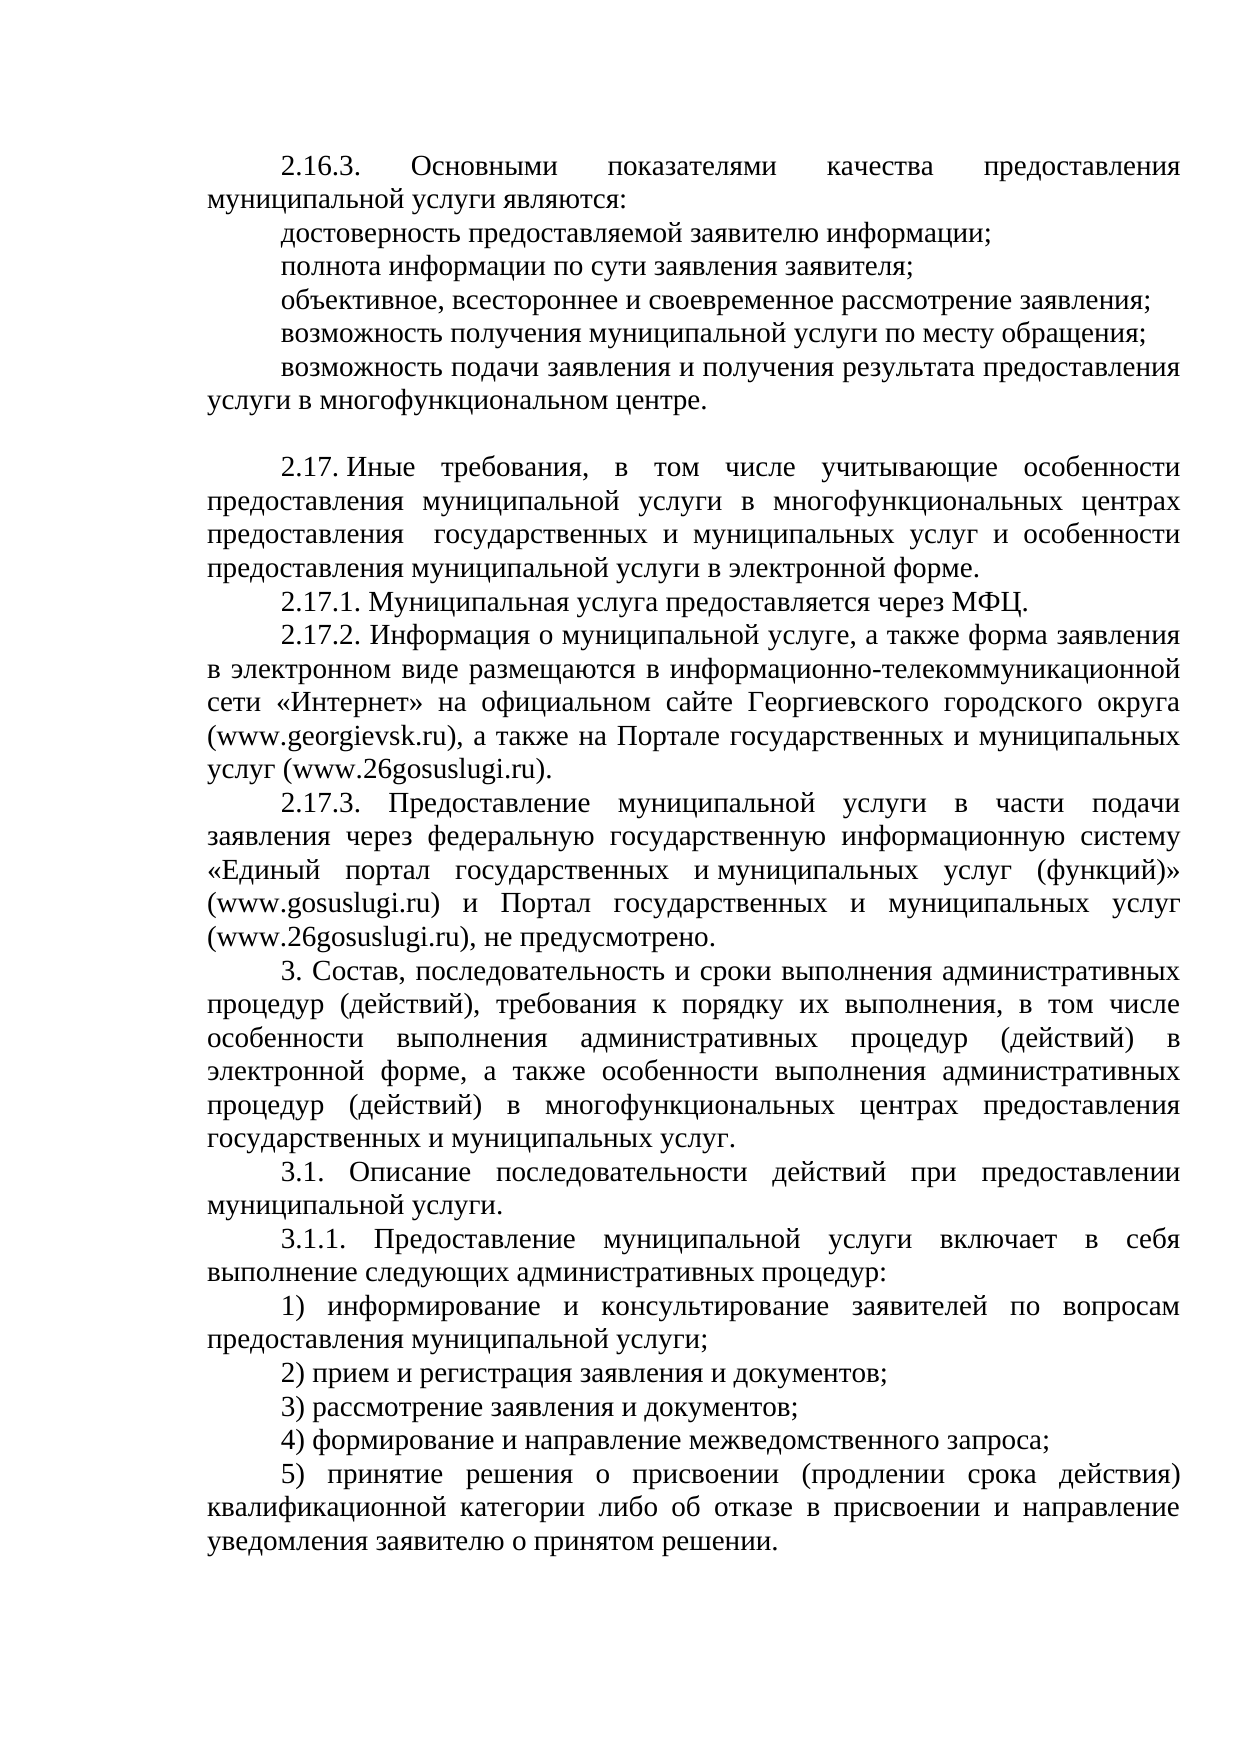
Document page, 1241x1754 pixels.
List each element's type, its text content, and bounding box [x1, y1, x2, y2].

text 3. Состав, последовательность и сроки выполнения административных процедур (действий), требования к порядку их выполнения, в том числе особенности выполнения административных процедур (действий) в электронной форме, а также особенности выполнения административных процедур (действий) в многофункциональных центрах предоставления государственных и муниципальных услуг. [207, 953, 1181, 1154]
text 3) рассмотрение заявления и документов; [207, 1389, 1181, 1422]
text объективное, всестороннее и своевременное рассмотрение заявления; [207, 282, 1181, 315]
text 3.1. Описание последовательности действий при предоставлении муниципальной услуги. [207, 1154, 1181, 1221]
text 1) информирование и консультирование заявителей по вопросам предоставления муниципальной услуги; [207, 1288, 1181, 1355]
text 2.17.1. Муниципальная услуга предоставляется через МФЦ. [207, 584, 1181, 617]
text 5) принятие решения о присвоении (продлении срока действия) квалификационной категории либо об отказе в присвоении и направление уведомления заявителю о принятом решении. [207, 1456, 1181, 1556]
text 3.1.1. Предоставление муниципальной услуги включает в себя выполнение следующих административных процедур: [207, 1221, 1181, 1288]
text 4) формирование и направление межведомственного запроса; [207, 1422, 1181, 1456]
text 2.17.2. Информация о муниципальной услуге, а также форма заявления в электронном виде размещаются в информационно-телекоммуникационной сети «Интернет» на официальном сайте Георгиевского городского округа (www.georgievsk.ru), а также на Портале государственных и муниципальных услуг (www.26gosuslugi.ru). [207, 617, 1181, 785]
text полнота информации по сути заявления заявителя; [207, 248, 1181, 282]
text 2) прием и регистрация заявления и документов; [207, 1355, 1181, 1389]
text 2.16.3. Основными показателями качества предоставления муниципальной услуги являются: [207, 148, 1181, 215]
text возможность получения муниципальной услуги по месту обращения; [207, 315, 1181, 349]
text возможность подачи заявления и получения результата предоставления услуги в многофункциональном центре. [207, 349, 1181, 416]
text 2.17. Иные требования, в том числе учитывающие особенности предоставления муниципальной услуги в многофункциональных центрах предоставления государственных и муниципальных услуг и особенности предоставления муниципальной услуги в электронной форме. [207, 449, 1181, 584]
text 2.17.3. Предоставление муниципальной услуги в части подачи заявления через федеральную государственную информационную систему «Единый портал государственных и муниципальных услуг (функций)» (www.gosuslugi.ru) и Портал государственных и муниципальных услуг (www.26gosuslugi.ru), не предусмотрено. [207, 785, 1181, 953]
text достоверность предоставляемой заявителю информации; [207, 215, 1181, 248]
